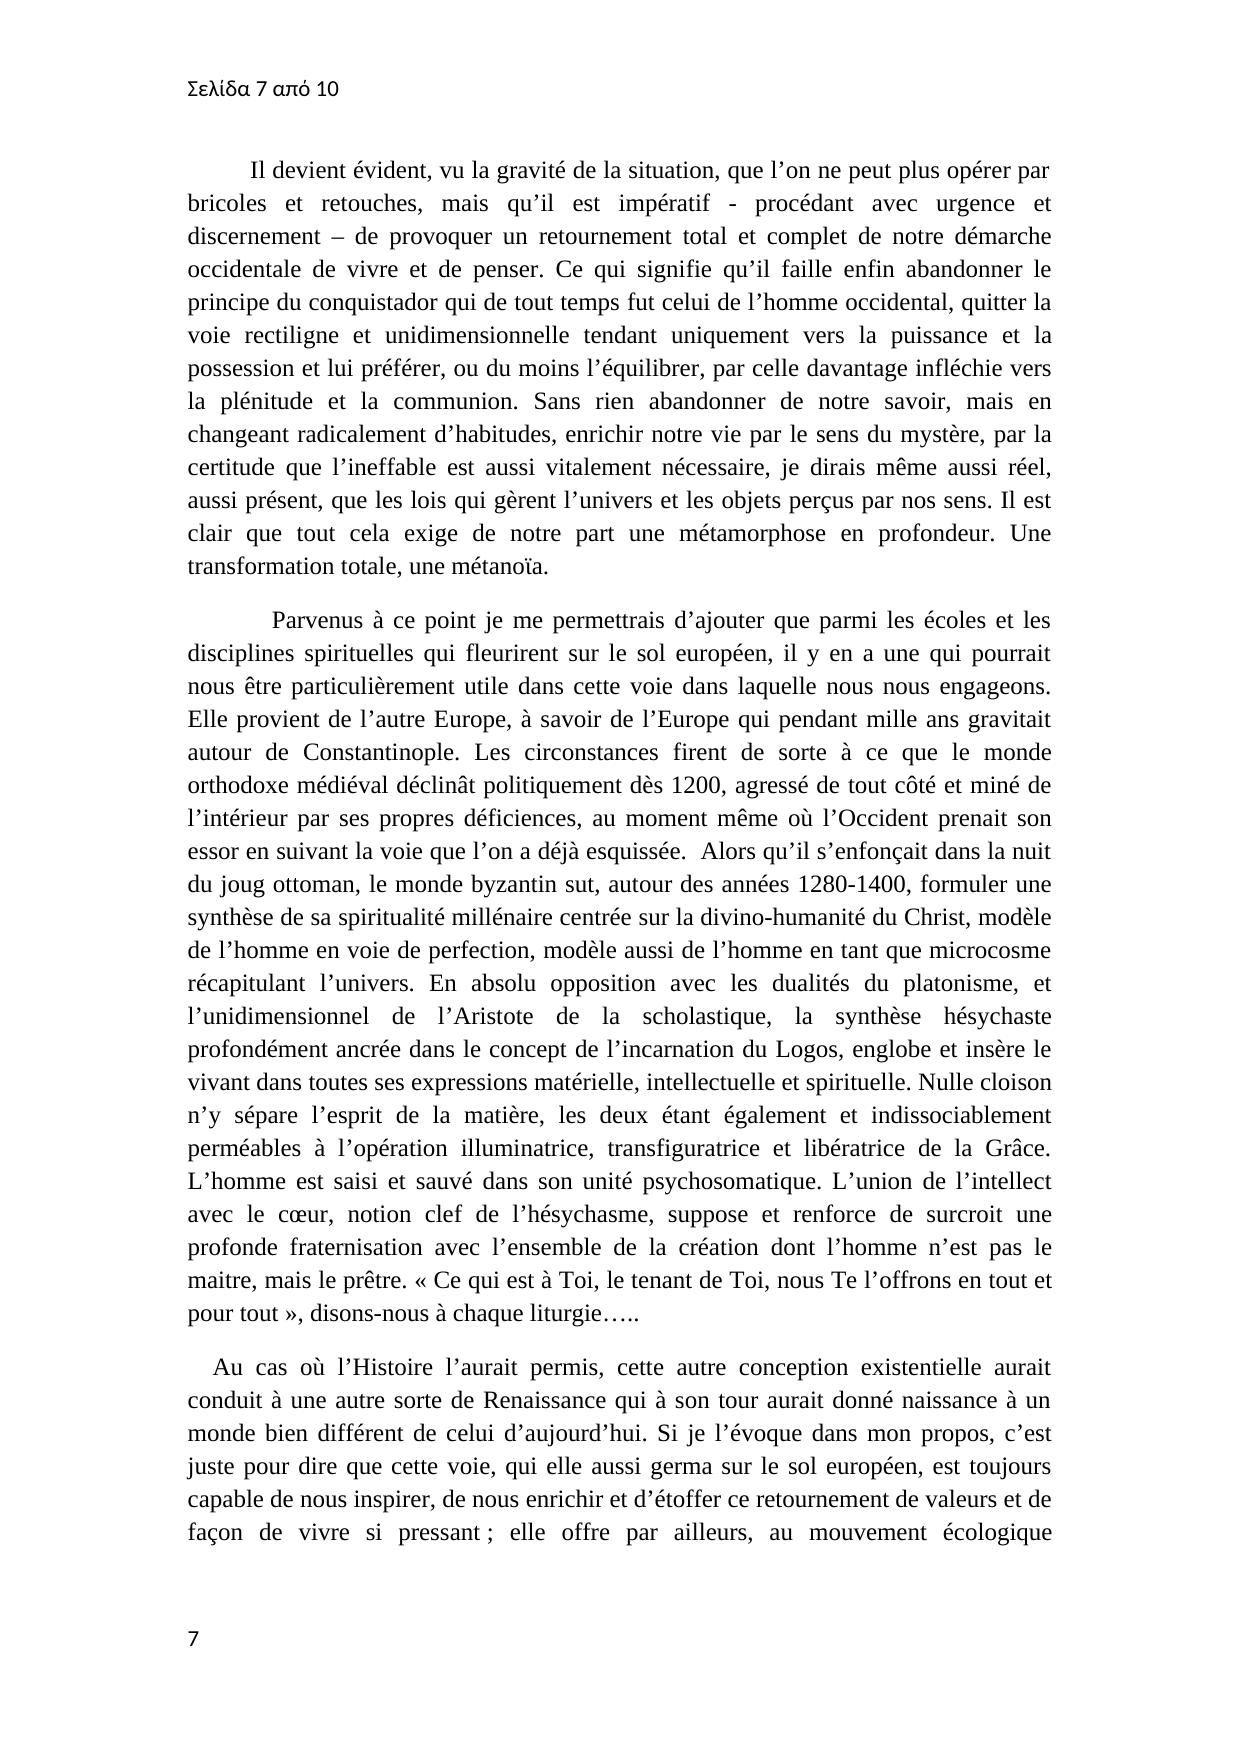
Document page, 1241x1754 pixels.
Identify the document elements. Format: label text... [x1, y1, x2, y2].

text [187, 1352, 1053, 1546]
text Il devient évident, vu la gravité de la situation, que l’on ne peut plus opérer par bricoles et retouches, mais qu’il est impératif - procédant avec urgence et discernement – de provoquer un retournement total et complet de notre démarche occidentale de vivre et de penser. Ce qui signifie qu’il faille enfin abandonner le principe du conquistador qui de tout temps fut celui de l’homme occidental, quitter la voie rectiligne et unidimensionnelle tendant uniquement vers la puissance et la possession et lui préférer, ou du moins l’équilibrer, par celle davantage infléchie vers la plénitude et la communion. Sans rien abandonner de notre savoir, mais en changeant radicalement d’habitudes, enrichir notre vie par le sens du mystère, par la certitude que l’ineffable est aussi vitalement nécessaire, je dirais même aussi réel, aussi présent, que les lois qui gèrent l’univers et les objets perçus par nos sens. Il est clair que tout cela exige de notre part une métamorphose en profondeur. Une transformation totale, une métanoϊa. [187, 155, 1053, 580]
text Parvenus à ce point je me permettrais d’ajouter que parmi les écoles et les disciplines spirituelles qui fleurirent sur le sol européen, il y en a une qui pourrait nous être particulièrement utile dans cette voie dans laquelle nous nous engageons. Elle provient de l’autre Europe, à savoir de l’Europe qui pendant mille ans gravitait autour de Constantinople. Les circonstances firent de sorte à ce que le monde orthodoxe médiéval déclinât politiquement dès 1200, agressé de tout côté et miné de l’intérieur par ses propres déficiences, au moment même où l’Occident prenait son essor en suivant la voie que l’on a déjà esquissée. Alors qu’il s’enfonçait dans la nuit du joug ottoman, le monde byzantin sut, autour des années 1280-1400, formuler une synthèse de sa spiritualité millénaire centrée sur la divino-humanité du Christ, modèle de l’homme en voie de perfection, modèle aussi de l’homme en tant que microcosme récapitulant l’univers. En absolu opposition avec les dualités du platonisme, et l’unidimensionnel de l’Aristote de la scholastique, la synthèse hésychaste profondément ancrée dans le concept de l’incarnation du Logos, englobe et insère le vivant dans toutes ses expressions matérielle, intellectuelle et spirituelle. Nulle cloison n’y sépare l’esprit de la matière, les deux étant également et indissociablement perméables à l’opération illuminatrice, transfiguratrice et libératrice de la Grâce. L’homme est saisi et sauvé dans son unité psychosomatique. L’union de l’intellect avec le cœur, notion clef de l’hésychasme, suppose et renforce de surcroit une profonde fraternisation avec l’ensemble de la création dont l’homme n’est pas le maitre, mais le prêtre. « Ce qui est à Toi, le tenant de Toi, nous Te l’offrons en tout et pour tout », disons-nous à chaque liturgie….. [187, 605, 1053, 1327]
